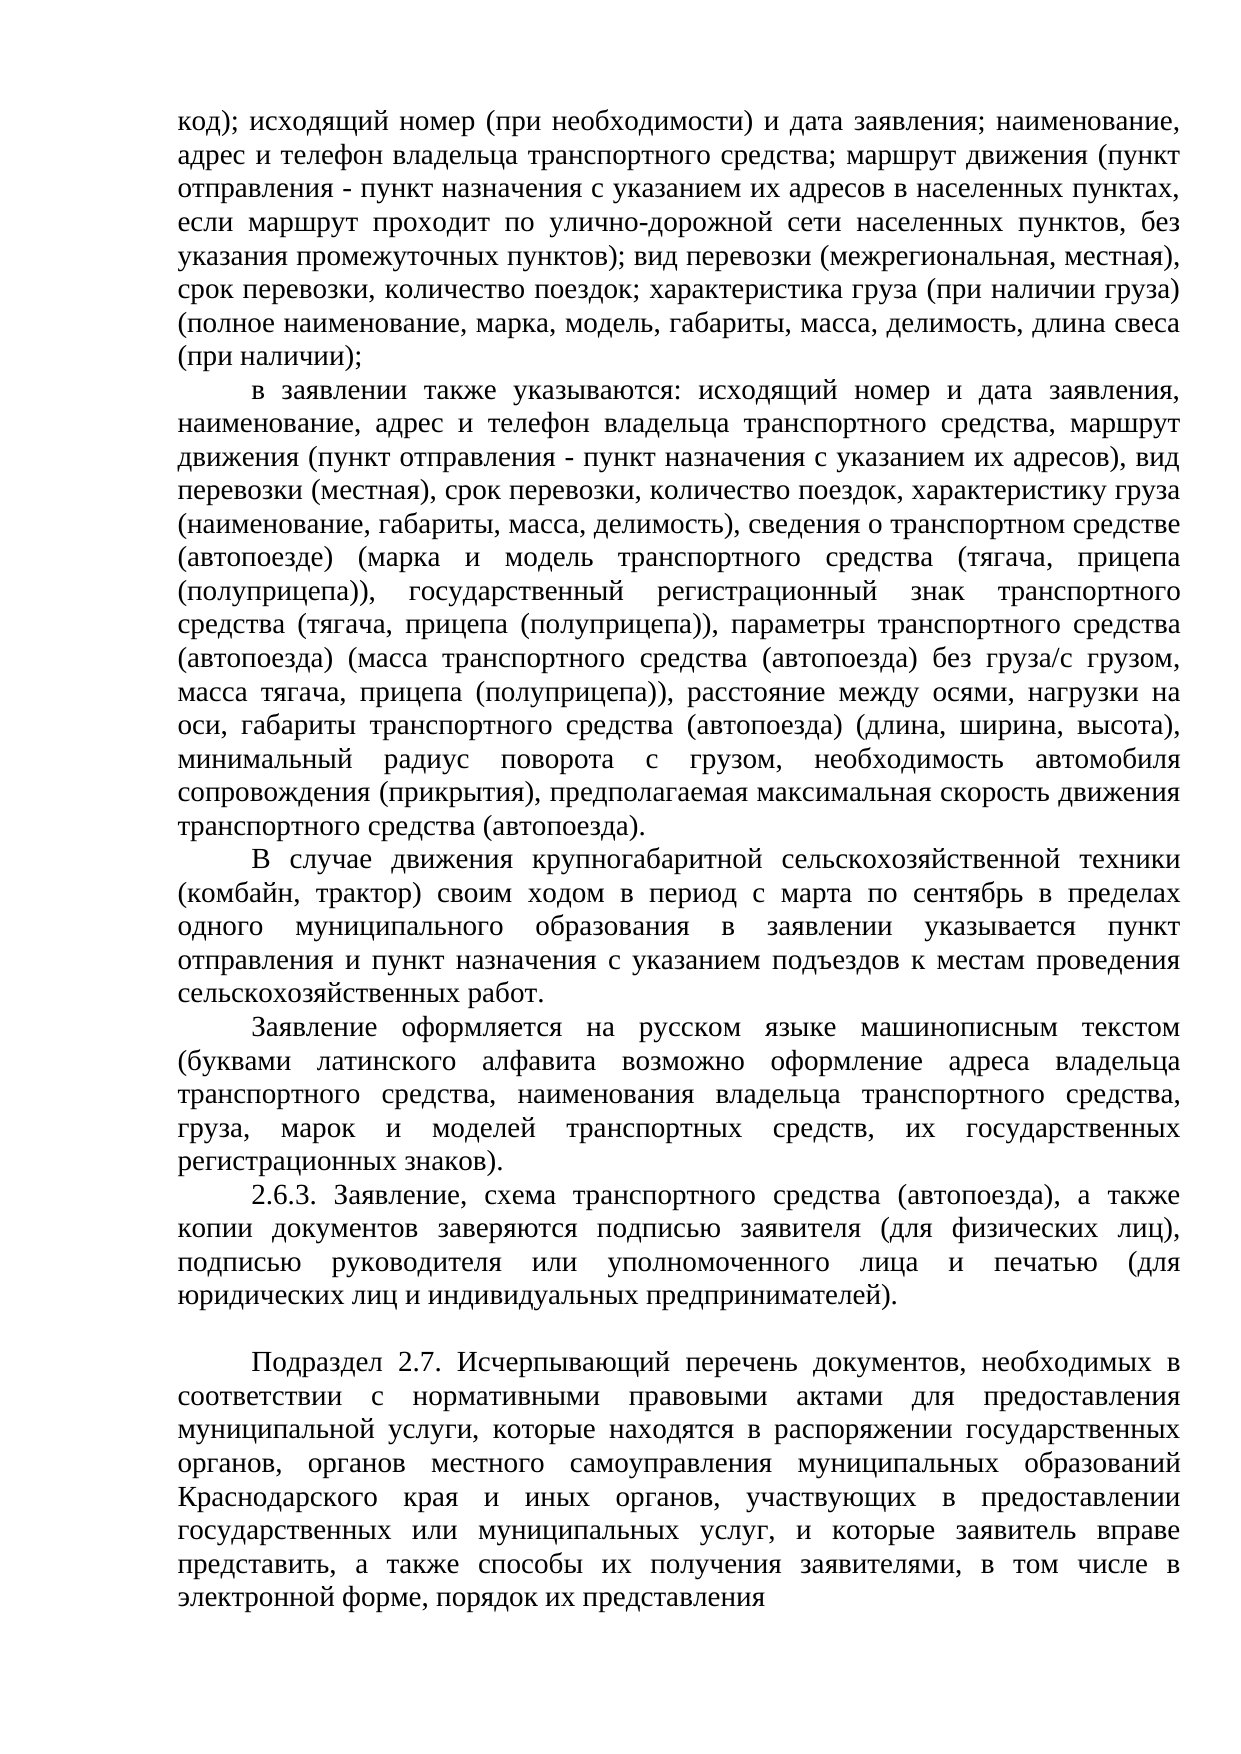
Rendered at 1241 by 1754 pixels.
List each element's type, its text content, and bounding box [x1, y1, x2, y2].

text 2.6.3. Заявление, схема транспортного средства (автопоезда), а также копии документов заверяются подписью заявителя (для физических лиц), подписью руководителя или уполномоченного лица и печатью (для юридических лиц и индивидуальных предпринимателей). [177, 1177, 1181, 1311]
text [177, 103, 1181, 372]
text Подраздел 2.7. Исчерпывающий перечень документов, необходимых в соответствии с нормативными правовыми актами для предоставления муниципальной услуги, которые находятся в распоряжении государственных органов, органов местного самоуправления муниципальных образований Краснодарского края и иных органов, участвующих в предоставлении государственных или муниципальных услуг, и которые заявитель вправе представить, а также способы их получения заявителями, в том числе в электронной форме, порядок их представления [177, 1344, 1181, 1613]
text В случае движения крупногабаритной сельскохозяйственной техники (комбайн, трактор) своим ходом в период с марта по сентябрь в пределах одного муниципального образования в заявлении указывается пункт отправления и пункт назначения с указанием подъездов к местам проведения сельскохозяйственных работ. [177, 841, 1181, 1009]
text в заявлении также указываются: исходящий номер и дата заявления, наименование, адрес и телефон владельца транспортного средства, маршрут движения (пункт отправления - пункт назначения с указанием их адресов), вид перевозки (местная), срок перевозки, количество поездок, характеристику груза (наименование, габариты, масса, делимость), сведения о транспортном средстве (автопоезде) (марка и модель транспортного средства (тягача, прицепа (полуприцепа)), государственный регистрационный знак транспортного средства (тягача, прицепа (полуприцепа)), параметры транспортного средства (автопоезда) (масса транспортного средства (автопоезда) без груза/с грузом, масса тягача, прицепа (полуприцепа)), расстояние между осями, нагрузки на оси, габариты транспортного средства (автопоезда) (длина, ширина, высота), минимальный радиус поворота с грузом, необходимость автомобиля сопровождения (прикрытия), предполагаемая максимальная скорость движения транспортного средства (автопоезда). [177, 372, 1181, 841]
text Заявление оформляется на русском языке машинописным текстом (буквами латинского алфавита возможно оформление адреса владельца транспортного средства, наименования владельца транспортного средства, груза, марок и моделей транспортных средств, их государственных регистрационных знаков). [177, 1009, 1181, 1177]
